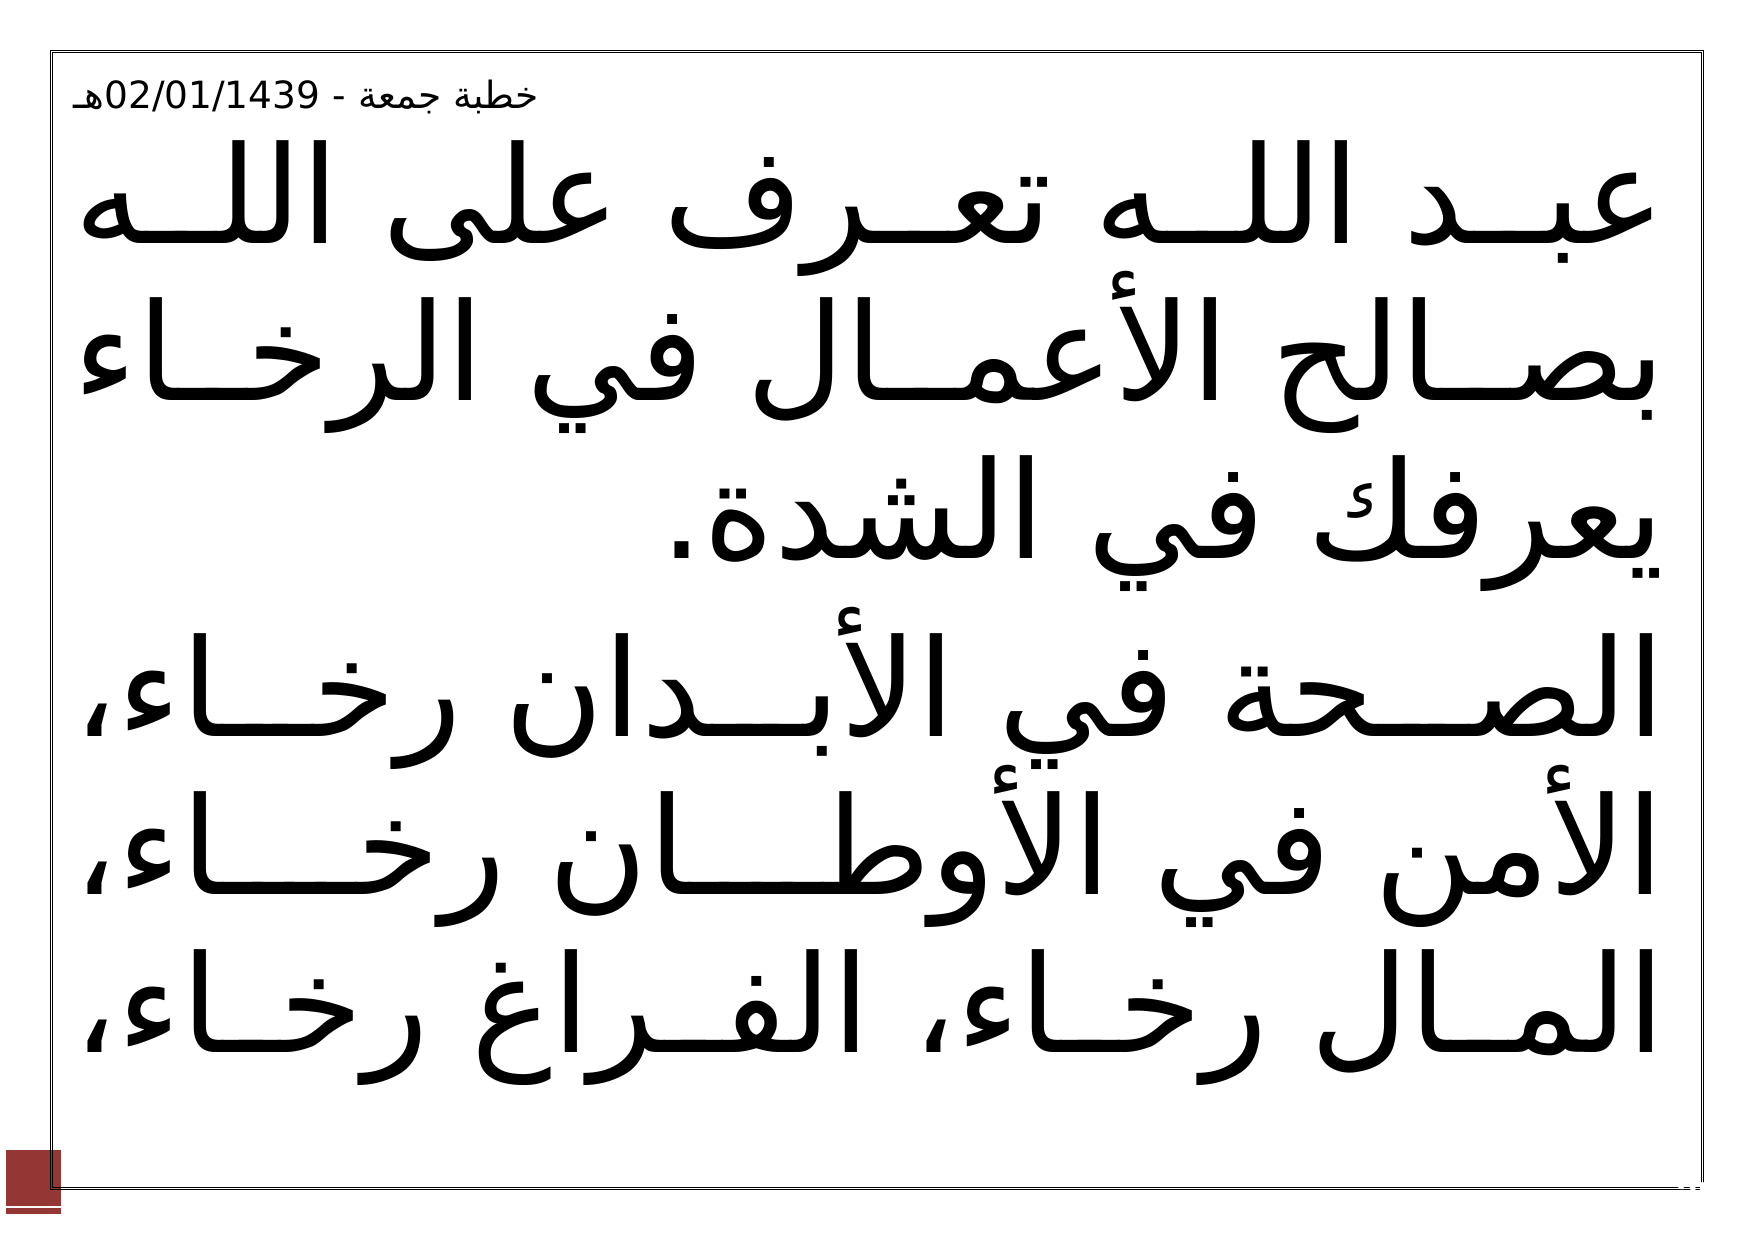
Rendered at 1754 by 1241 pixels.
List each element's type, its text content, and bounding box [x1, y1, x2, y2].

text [74, 611, 1665, 1084]
text عبد الله تعرف على الله بصالح الأعمال في الرخاء يعرفك في الشدة. [74, 117, 1665, 590]
